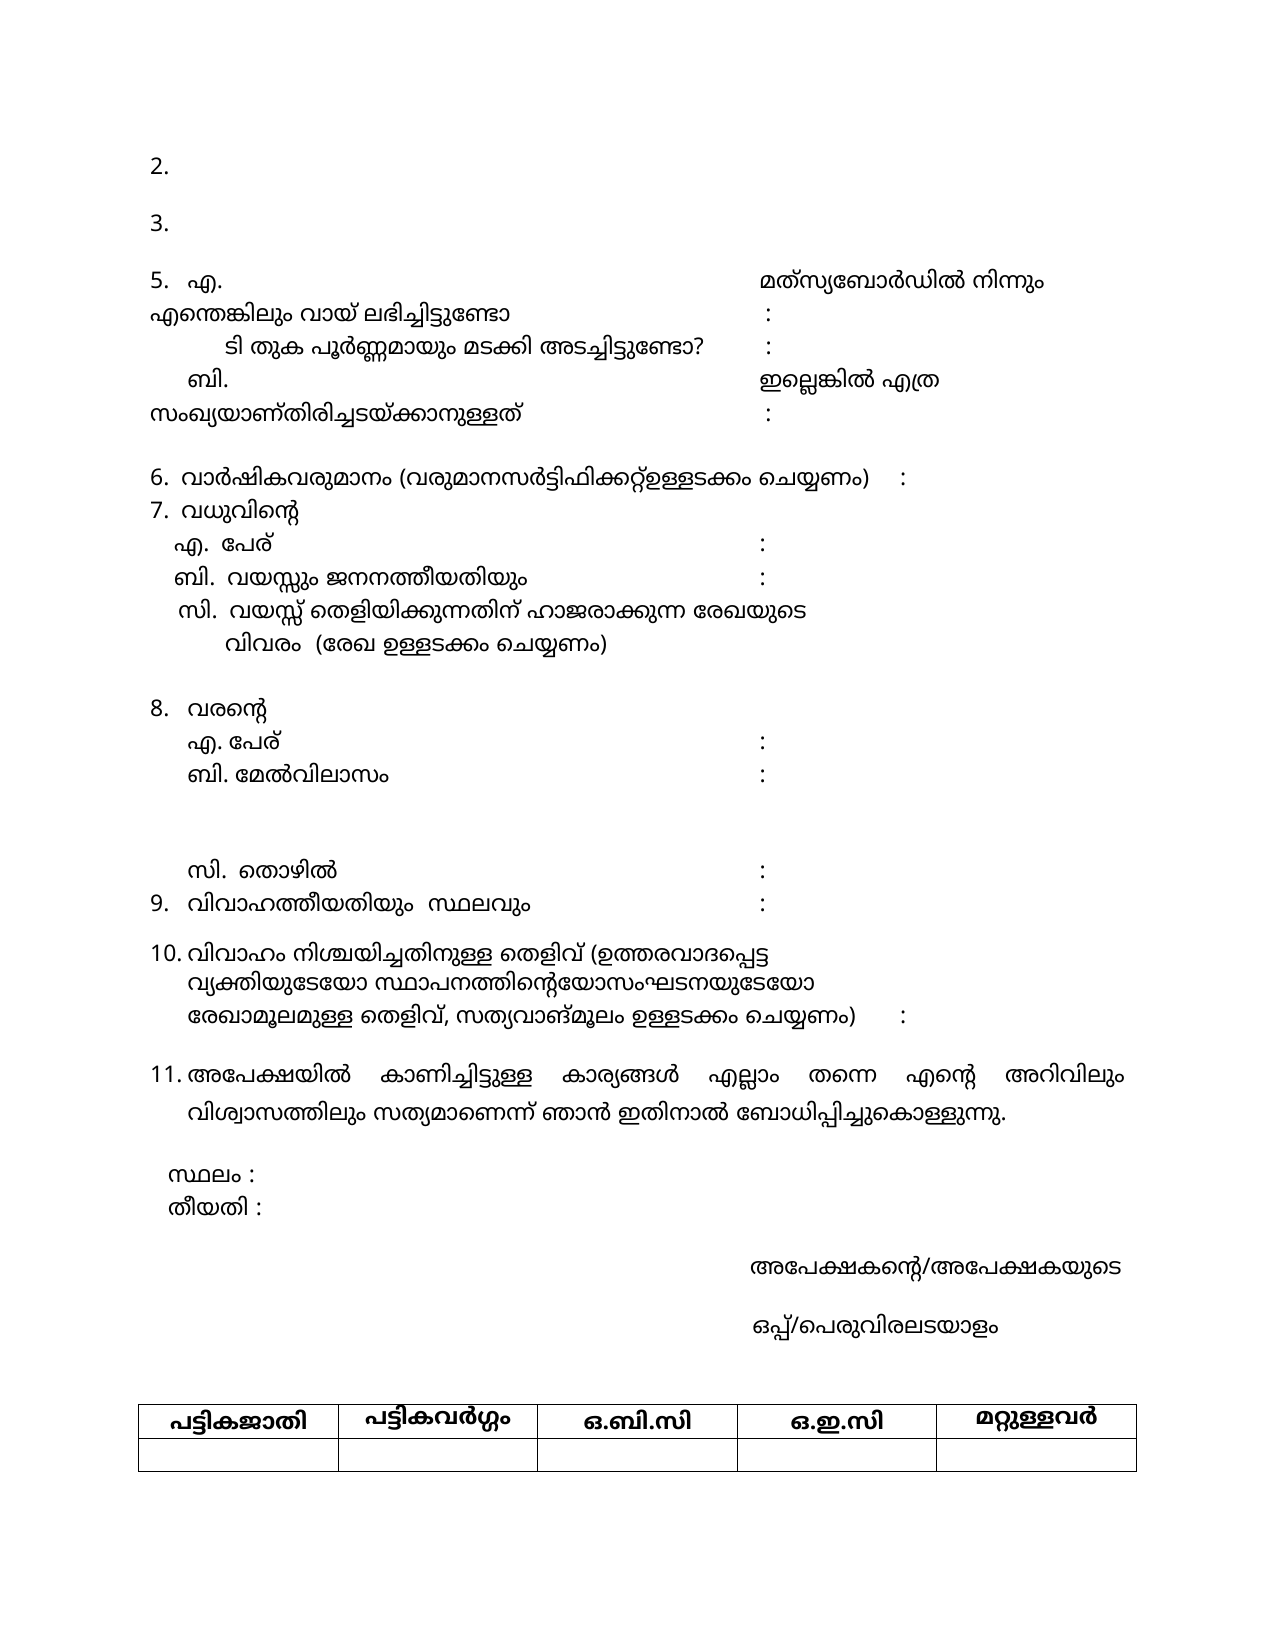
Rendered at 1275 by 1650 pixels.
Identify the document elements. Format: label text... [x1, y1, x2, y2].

table_cell [339, 1439, 537, 1471]
table_cell [738, 1439, 936, 1471]
text ടി തുക പൂര്‍ണ്ണമായും മടക്കി അടച്ചിട്ടുണ്ടോ? : [150, 330, 1125, 363]
table_cell [538, 1439, 737, 1471]
table_header ഒ.ഇ.സി [738, 1405, 936, 1438]
text എ. പേര് : [150, 725, 1125, 758]
text 8. വരന്റെ [150, 692, 1125, 725]
text സ്ഥലം : [150, 1158, 1125, 1191]
text സി. വയസ്സ് തെളിയിക്കുന്നതിന് ഹാജരാക്കുന്ന രേഖയുടെ [150, 594, 1125, 627]
table_header ഒ.ബി.സി [538, 1405, 737, 1438]
text 7. വധുവിന്റെ [150, 494, 1125, 527]
text വ്യക്തിയുടേയോ സ്ഥാപനത്തിന്റെയോസംഘടനയുടേയോ [150, 971, 1125, 999]
text 2. [150, 150, 1125, 181]
text ബി. ഇല്ലെങ്കില്‍ എത്ര സംഖ്യയാണ്തിരിച്ചടയ്ക്കാനുള്ളത് : [150, 363, 1125, 430]
text 6. വാര്‍ഷികവരുമാനം (വരുമാനസര്‍ട്ടിഫിക്കറ്റ്ഉള്ളടക്കം ചെയ്യണം) : [150, 461, 1125, 494]
text തീയതി : [150, 1191, 1125, 1224]
text 3. [150, 207, 1125, 238]
text ബി. മേല്‍വിലാസം : [150, 758, 1125, 791]
table_cell [937, 1439, 1136, 1471]
text സി. തൊഴില്‍ : [150, 854, 1125, 887]
text വിവരം (രേഖ ഉള്ളടക്കം ചെയ്യണം) [150, 627, 1125, 660]
text എ. പേര് : [150, 527, 1125, 561]
table_header മറ്റുള്ളവര്‍ [937, 1405, 1136, 1438]
text ഒപ്പ്/പെരുവിരലടയാളം [150, 1309, 1125, 1378]
table_cell [139, 1439, 338, 1471]
table_header പട്ടികജാതി [139, 1405, 338, 1438]
text 11. അപേക്ഷയില്‍ കാണിച്ചിട്ടുള്ള കാര്യങ്ങള്‍ എല്ലാം തന്നെ എന്റെ അറിവിലും വിശ്വാസത്തിലും സത്യമാണെന്ന് ഞാന്‍ ഇതിനാല്‍ ബോധിപ്പിച്ചുകൊള്ളുന്നു. [150, 1058, 1125, 1129]
text രേഖാമൂലമുള്ള തെളിവ്, സത്യവാങ്മൂലം ഉള്ളടക്കം ചെയ്യണം) : [150, 999, 1125, 1032]
text 5. എ. മത്‌സ്യബോര്‍ഡില്‍ നിന്നും എന്തെങ്കിലും വായ് ലഭിച്ചിട്ടുണ്ടോ : [150, 263, 1125, 330]
text അപേക്ഷകന്റെ/അപേക്ഷകയുടെ [150, 1250, 1125, 1283]
text ബി. വയസ്സും ജനനത്തീയതിയും : [150, 561, 1125, 594]
text 10. വിവാഹം നിശ്ചയിച്ചതിനുള്ള തെളിവ് (ഉത്തരവാദപ്പെട്ട [150, 937, 1125, 971]
table_header പട്ടികവര്‍ഗ്ഗം [339, 1405, 537, 1438]
text 9. വിവാഹത്തീയതിയും സ്ഥലവും : [150, 887, 1125, 920]
